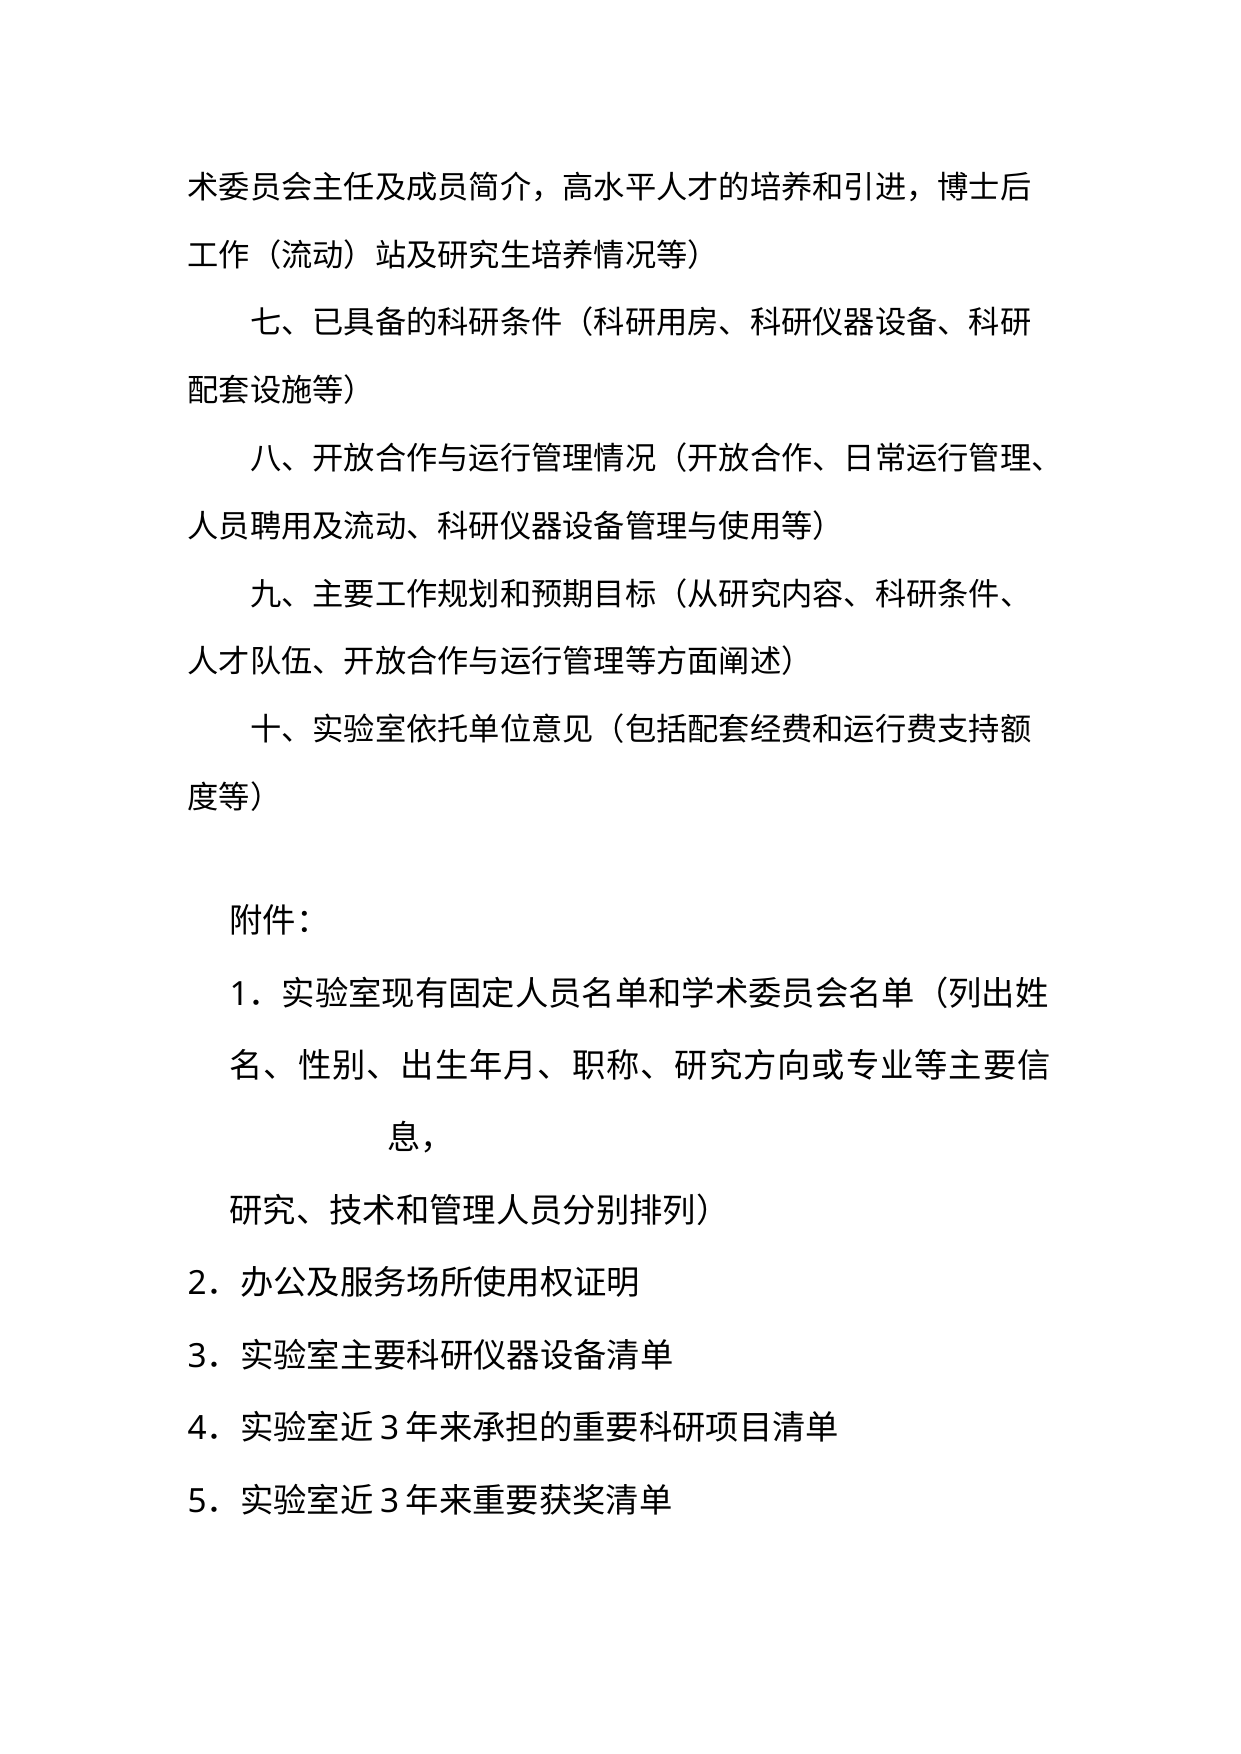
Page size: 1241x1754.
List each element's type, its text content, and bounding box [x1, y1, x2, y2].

text 研究、技术和管理人员分别排列） [229, 1183, 1053, 1232]
text 1．实验室现有固定人员名单和学术委员会名单（列出姓 [229, 966, 1053, 1015]
text 名、性别、出生年月、职称、研究方向或专业等主要信息， [229, 1039, 1053, 1159]
text 3．实验室主要科研仪器设备清单 [187, 1328, 1053, 1377]
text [187, 162, 1053, 275]
text 4．实验室近3年来承担的重要科研项目清单 [187, 1401, 1053, 1449]
text 七、已具备的科研条件（科研用房、科研仪器设备、科研配套设施等） [187, 298, 1053, 411]
text 十、实验室依托单位意见（包括配套经费和运行费支持额度等） [187, 704, 1053, 817]
text 5．实验室近3年来重要获奖清单 [187, 1473, 1053, 1522]
text 2．办公及服务场所使用权证明 [187, 1256, 1053, 1304]
text 九、主要工作规划和预期目标（从研究内容、科研条件、人才队伍、开放合作与运行管理等方面阐述） [187, 569, 1053, 682]
text 附件： [229, 894, 1053, 942]
text 八、开放合作与运行管理情况（开放合作、日常运行管理、人员聘用及流动、科研仪器设备管理与使用等） [187, 433, 1053, 546]
